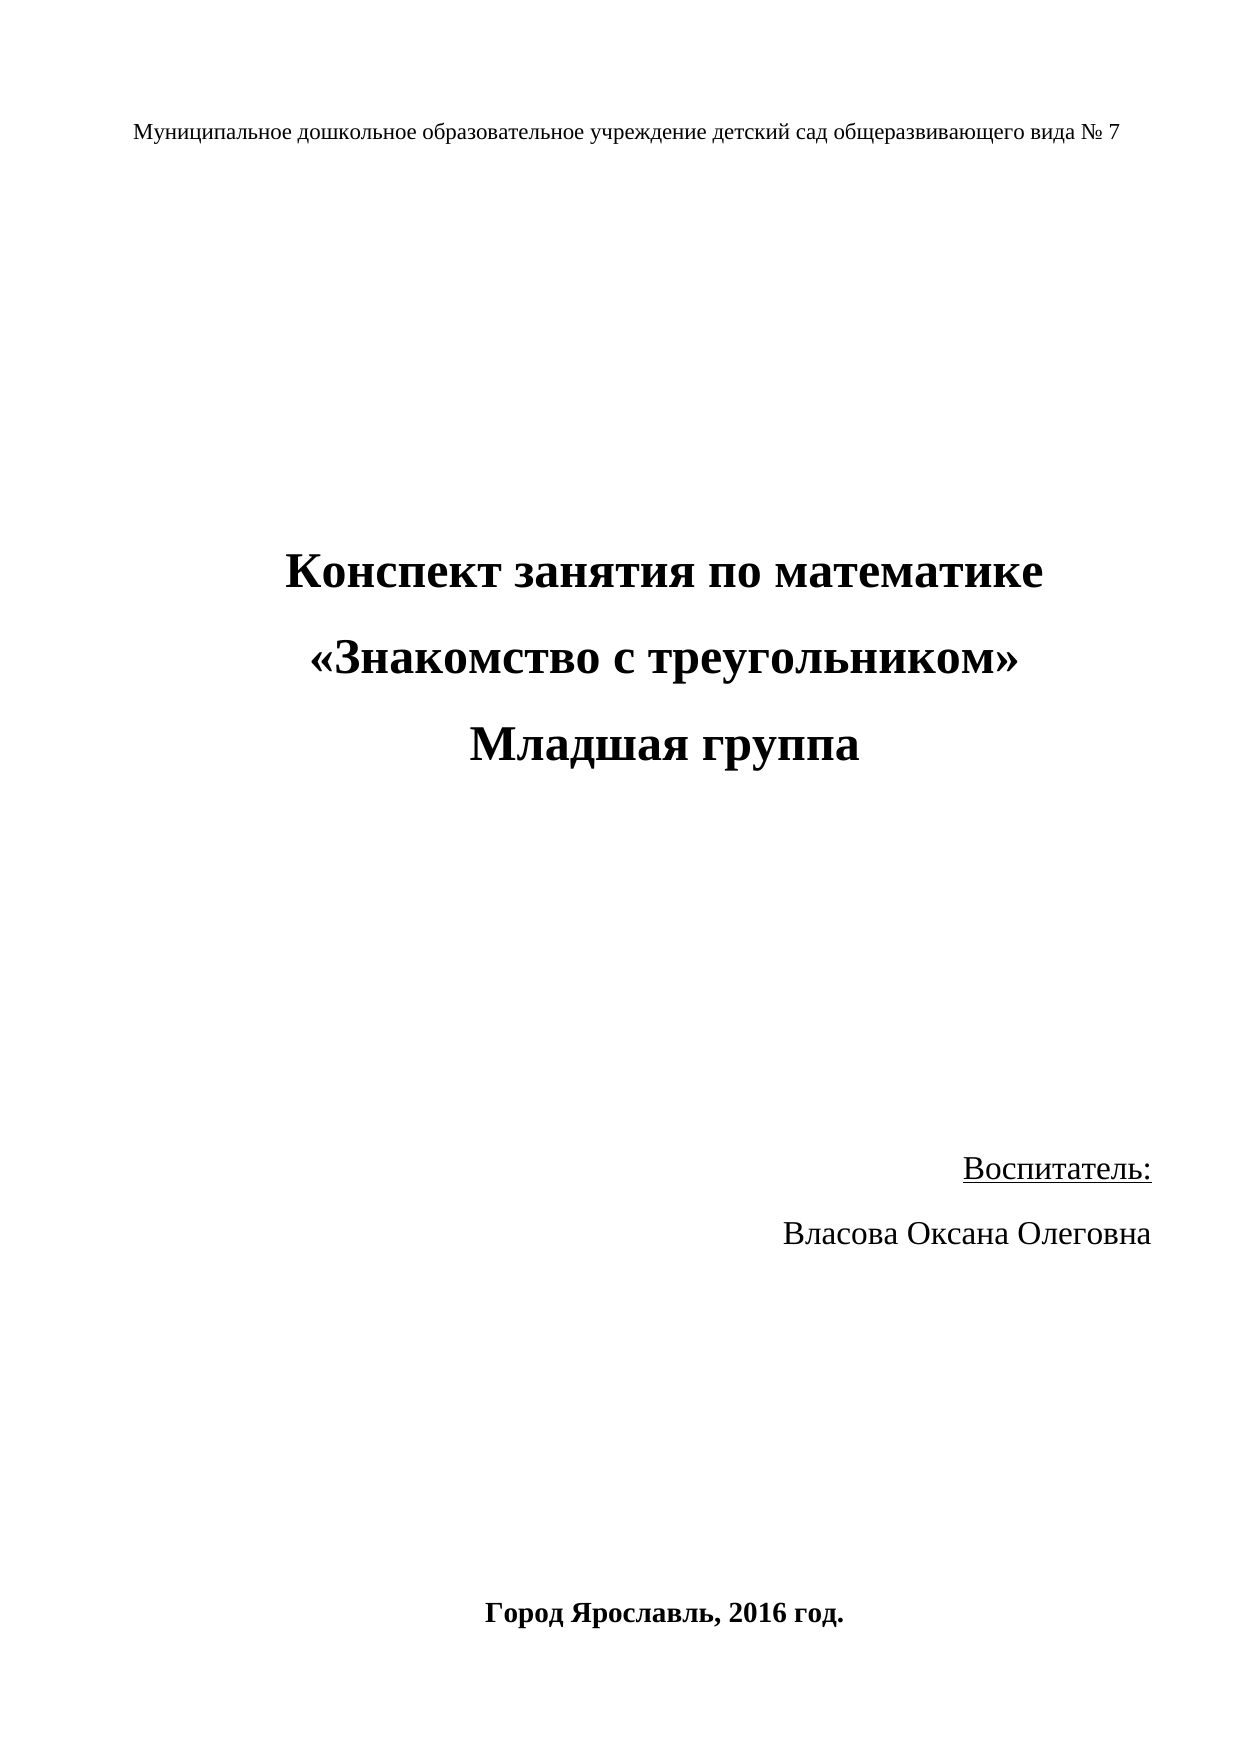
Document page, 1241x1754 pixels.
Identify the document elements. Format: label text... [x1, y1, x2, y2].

text Конспект занятия по математике [177, 540, 1152, 598]
text Воспитатель: [177, 1148, 1152, 1187]
text «Знакомство с треугольником» [177, 627, 1152, 685]
text Власова Оксана Олеговна [177, 1213, 1152, 1252]
text Муниципальное дошкольное образовательное учреждение детский сад общеразвивающего вида № 7 [133, 118, 1152, 144]
text Город Ярославль, 2016 год. [177, 1595, 1152, 1628]
text Младшая группа [177, 714, 1152, 772]
